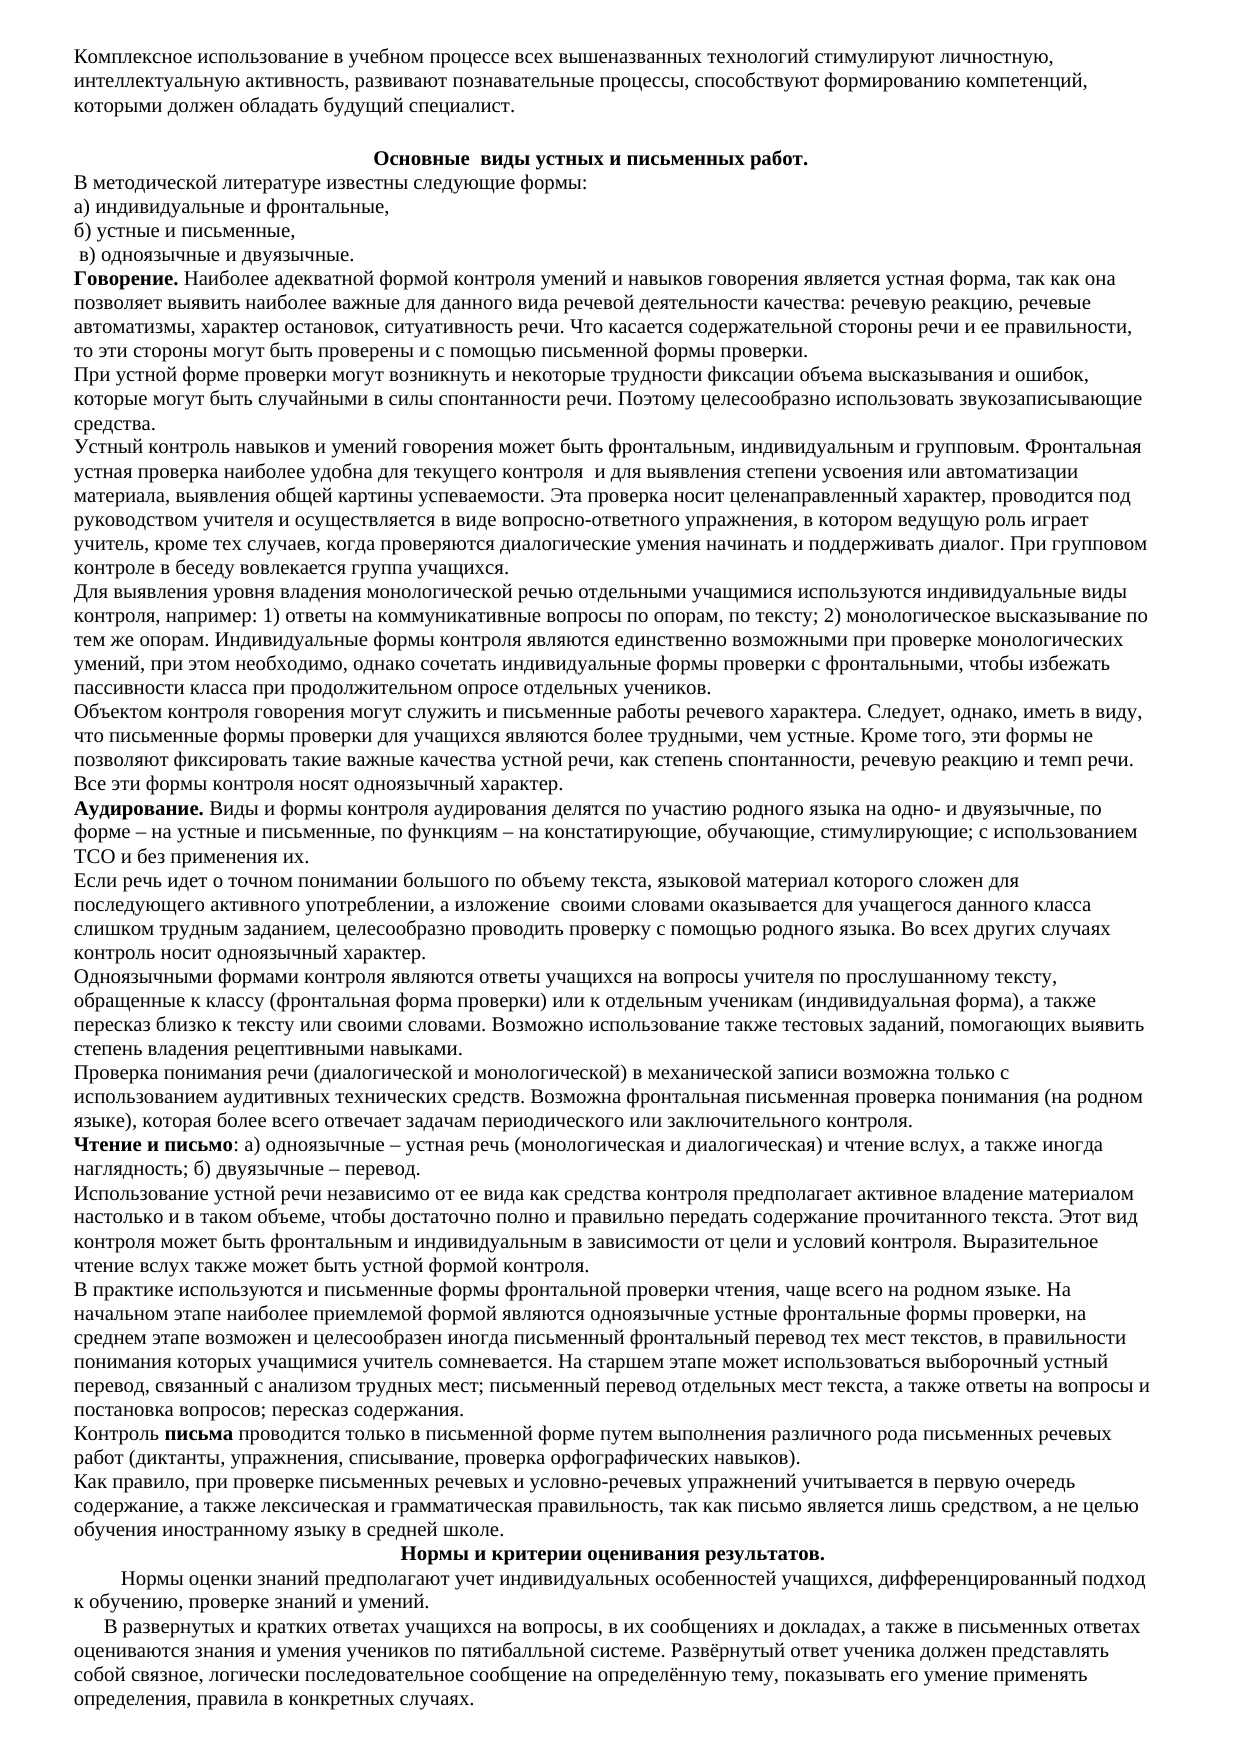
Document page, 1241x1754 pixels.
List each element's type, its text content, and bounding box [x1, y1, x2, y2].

text При устной форме проверки могут возникнуть и некоторые трудности фиксации объема высказывания и ошибок, которые могут быть случайными в силы спонтанности речи. Поэтому целесообразно использовать звукозаписывающие средства. [74, 362, 1152, 434]
text Устный контроль навыков и умений говорения может быть фронтальным, индивидуальным и групповым. Фронтальная устная проверка наиболее удобна для текущего контроля и для выявления степени усвоения или автоматизации материала, выявления общей картины успеваемости. Эта проверка носит целенаправленный характер, проводится под руководством учителя и осуществляется в виде вопросно-ответного упражнения, в котором ведущую роль играет учитель, кроме тех случаев, когда проверяются диалогические умения начинать и поддерживать диалог. При групповом контроле в беседу вовлекается группа учащихся. [74, 434, 1152, 579]
text Нормы и критерии оценивания результатов. [74, 1541, 1152, 1565]
text Проверка понимания речи (диалогической и монологической) в механической записи возможна только с использованием аудитивных технических средств. Возможна фронтальная письменная проверка понимания (на родном языке), которая более всего отвечает задачам периодического или заключительного контроля. [74, 1060, 1152, 1132]
text В практике используются и письменные формы фронтальной проверки чтения, чаще всего на родном языке. На начальном этапе наиболее приемлемой формой являются одноязычные устные фронтальные формы проверки, на среднем этапе возможен и целесообразен иногда письменный фронтальный перевод тех мест текстов, в правильности понимания которых учащимися учитель сомневается. На старшем этапе может использоваться выборочный устный перевод, связанный с анализом трудных мест; письменный перевод отдельных мест текста, а также ответы на вопросы и постановка вопросов; пересказ содержания. [74, 1277, 1152, 1421]
text Контроль письма проводится только в письменной форме путем выполнения различного рода письменных речевых работ (диктанты, упражнения, списывание, проверка орфографических навыков). [74, 1421, 1152, 1469]
text Объектом контроля говорения могут служить и письменные работы речевого характера. Следует, однако, иметь в виду, что письменные формы проверки для учащихся являются более трудными, чем устные. Кроме того, эти формы не позволяют фиксировать такие важные качества устной речи, как степень спонтанности, речевую реакцию и темп речи. [74, 699, 1152, 771]
text а) индивидуальные и фронтальные, [74, 194, 1152, 218]
text Для выявления уровня владения монологической речью отдельными учащимися используются индивидуальные виды контроля, например: 1) ответы на коммуникативные вопросы по опорам, по тексту; 2) монологическое высказывание по тем же опорам. Индивидуальные формы контроля являются единственно возможными при проверке монологических умений, при этом необходимо, однако сочетать индивидуальные формы проверки с фронтальными, чтобы избежать пассивности класса при продолжительном опросе отдельных учеников. [74, 579, 1152, 699]
text Основные виды устных и письменных работ. [74, 146, 1107, 170]
text Все эти формы контроля носят одноязычный характер. Аудирование. Виды и формы контроля аудирования делятся по участию родного языка на одно- и двуязычные, по форме – на устные и письменные, по функциям – на констатирующие, обучающие, стимулирующие; с использованием ТСО и без применения их. [74, 771, 1152, 868]
text Одноязычными формами контроля являются ответы учащихся на вопросы учителя по прослушанному тексту, обращенные к классу (фронтальная форма проверки) или к отдельным ученикам (индивидуальная форма), а также пересказ близко к тексту или своими словами. Возможно использование также тестовых заданий, помогающих выявить степень владения рецептивными навыками. [74, 964, 1152, 1060]
text Как правило, при проверке письменных речевых и условно-речевых упражнений учитывается в первую очередь содержание, а также лексическая и грамматическая правильность, так как письмо является лишь средством, а не целью обучения иностранному языку в средней школе. [74, 1469, 1152, 1541]
text Если речь идет о точном понимании большого по объему текста, языковой материал которого сложен для последующего активного употреблении, а изложение своими словами оказывается для учащегося данного класса слишком трудным заданием, целесообразно проводить проверку с помощью родного языка. Во всех других случаях контроль носит одноязычный характер. [74, 868, 1152, 964]
text В методической литературе известны следующие формы: [74, 170, 1152, 194]
text в) одноязычные и двуязычные. [74, 242, 1152, 266]
text Чтение и письмо: а) одноязычные – устная речь (монологическая и диалогическая) и чтение вслух, а также иногда наглядность; б) двуязычные – перевод. [74, 1132, 1152, 1180]
text Использование устной речи независимо от ее вида как средства контроля предполагает активное владение материалом настолько и в таком объеме, чтобы достаточно полно и правильно передать содержание прочитанного текста. Этот вид контроля может быть фронтальным и индивидуальным в зависимости от цели и условий контроля. Выразительное чтение вслух также может быть устной формой контроля. [74, 1180, 1152, 1277]
text Комплексное использование в учебном процессе всех вышеназванных технологий стимулируют личностную, интеллектуальную активность, развивают познавательные процессы, способствуют формированию компетенций, которыми должен обладать будущий специалист. [74, 44, 1152, 117]
text В развернутых и кратких ответах учащихся на вопросы, в их сообщениях и докладах, а также в письменных ответах оцениваются знания и умения учеников по пятибалльной системе. Развёрнутый ответ ученика должен представлять собой связное, логически последовательное сообщение на определённую тему, показывать его умение применять определения, правила в конкретных случаях. [74, 1613, 1152, 1710]
text Говорение. Наиболее адекватной формой контроля умений и навыков говорения является устная форма, так как она позволяет выявить наиболее важные для данного вида речевой деятельности качества: речевую реакцию, речевые автоматизмы, характер остановок, ситуативность речи. Что касается содержательной стороны речи и ее правильности, то эти стороны могут быть проверены и с помощью письменной формы проверки. [74, 266, 1152, 362]
text Нормы оценки знаний предполагают учет индивидуальных особенностей учащихся, дифференцированный подход к обучению, проверке знаний и умений. [74, 1565, 1152, 1613]
text б) устные и письменные, [74, 218, 1152, 242]
